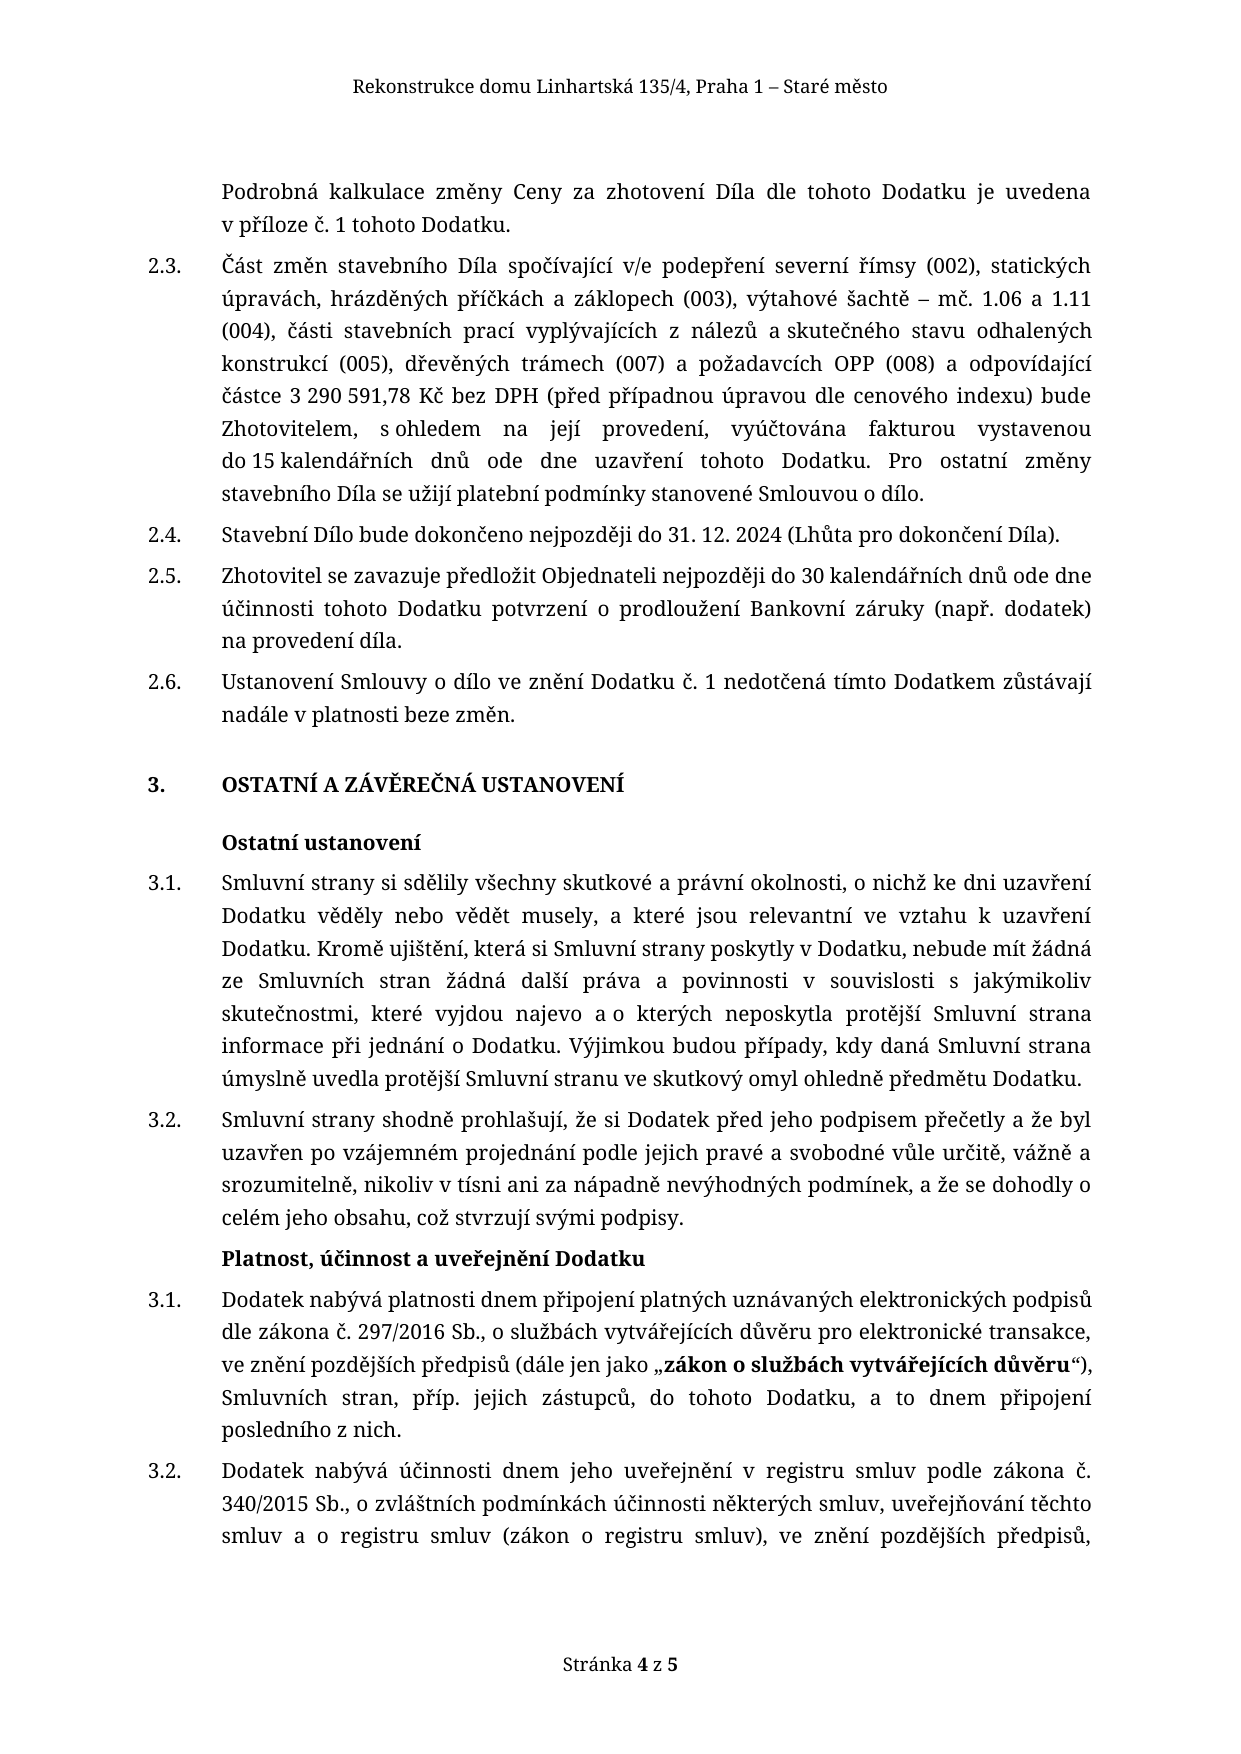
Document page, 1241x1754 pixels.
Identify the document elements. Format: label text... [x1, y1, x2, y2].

list Smluvní strany si sdělily všechny skutkové a právní okolnosti, o nichž ke dni uzavření Dodatku věděly nebo vědět musely, a které jsou relevantní ve vztahu k uzavření Dodatku. Kromě ujištění, která si Smluvní strany poskytly v Dodatku, nebude mít žádná ze Smluvních stran žádná další práva a povinnosti v souvislosti s jakýmikoliv skutečnostmi, které vyjdou najevo a o kterých neposkytla protější Smluvní strana informace při jednání o Dodatku. Výjimkou budou případy, kdy daná Smluvní strana úmyslně uvedla protější Smluvní stranu ve skutkový omyl ohledně předmětu Dodatku. [148, 868, 1093, 1093]
subtitle Ostatní a závěrečná ustanovení [148, 770, 1093, 798]
list Dodatek nabývá platnosti dnem připojení platných uznávaných elektronických podpisů dle zákona č. 297/2016 Sb., o službách vytvářejících důvěru pro elektronické transakce, ve znění pozdějších předpisů (dále jen jako „zákon o službách vytvářejících důvěru“), Smluvních stran, příp. jejich zástupců, do tohoto Dodatku, a to dnem připojení posledního z nich. [148, 1285, 1093, 1444]
list Část změn stavebního Díla spočívající v/e podepření severní římsy (002), statických úpravách, hrázděných příčkách a záklopech (003), výtahové šachtě – mč. 1.06 a 1.11 (004), části stavebních prací vyplývajících z nálezů a skutečného stavu odhalených konstrukcí (005), dřevěných trámech (007) a požadavcích OPP (008) a odpovídající částce 3 290 591,78 Kč bez DPH (před případnou úpravou dle cenového indexu) bude Zhotovitelem, s ohledem na její provedení, vyúčtována fakturou vystavenou do 15 kalendářních dnů ode dne uzavření tohoto Dodatku. Pro ostatní změny stavebního Díla se užijí platební podmínky stanovené Smlouvou o dílo. [148, 251, 1093, 508]
list Stavební Dílo bude dokončeno nejpozději do 31. 12. 2024 (Lhůta pro dokončení Díla). [148, 520, 1093, 549]
list Ustanovení Smlouvy o dílo ve znění Dodatku č. 1 nedotčená tímto Dodatkem zůstávají nadále v platnosti beze změn. [148, 667, 1093, 728]
subtitle Ostatní ustanovení [148, 828, 1093, 856]
list Smluvní strany shodně prohlašují, že si Dodatek před jeho podpisem přečetly a že byl uzavřen po vzájemném projednání podle jejich pravé a svobodné vůle určitě, vážně a srozumitelně, nikoliv v tísni ani za nápadně nevýhodných podmínek, a že se dohodly o celém jeho obsahu, což stvrzují svými podpisy. [148, 1105, 1093, 1231]
list Podrobná kalkulace změny Ceny za zhotovení Díla dle tohoto Dodatku je uvedena v příloze č. 1 tohoto Dodatku. [221, 177, 1093, 238]
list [148, 1456, 1093, 1550]
subtitle Platnost, účinnost a uveřejnění Dodatku [148, 1244, 1093, 1272]
list Zhotovitel se zavazuje předložit Objednateli nejpozději do 30 kalendářních dnů ode dne účinnosti tohoto Dodatku potvrzení o prodloužení Bankovní záruky (např. dodatek) na provedení díla. [148, 561, 1093, 655]
